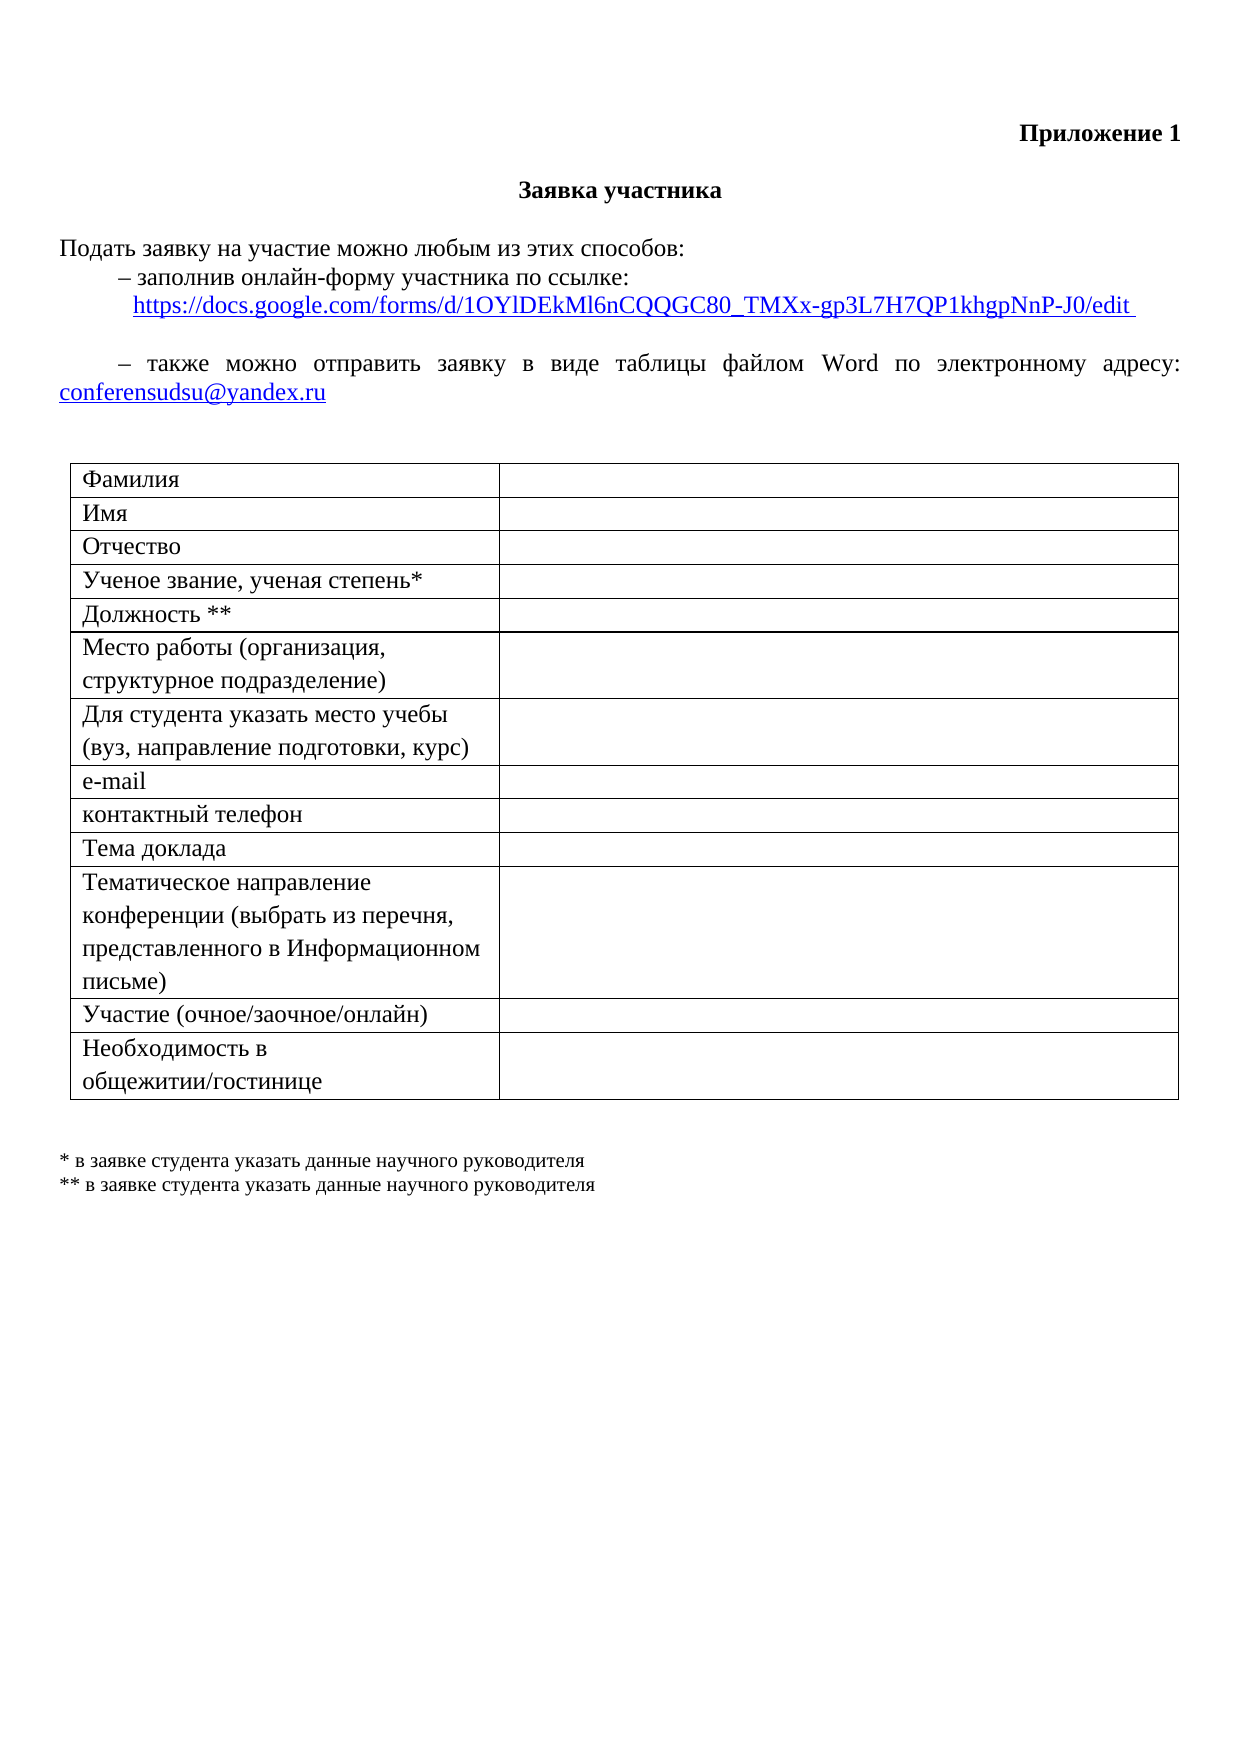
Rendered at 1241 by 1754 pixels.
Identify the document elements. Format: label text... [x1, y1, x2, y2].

text Подать заявку на участие можно любым из этих способов: [59, 233, 1181, 262]
table_header [500, 464, 1178, 497]
text ** в заявке студента указать данные научного руководителя [59, 1172, 1181, 1196]
table_cell [500, 599, 1178, 631]
table_cell контактный телефон [71, 799, 499, 832]
table_cell Необходимость в общежитии/гостинице [71, 1033, 499, 1099]
table_cell Тема доклада [71, 833, 499, 866]
table_cell Тематическое направление конференции (выбрать из перечня, представленного в Информационном письме) [71, 867, 499, 998]
table_cell [500, 833, 1178, 866]
text Заявка участника [59, 176, 1181, 204]
table_cell [500, 565, 1178, 598]
table_cell [500, 1033, 1178, 1099]
table_cell Имя [71, 498, 499, 530]
text https://docs.google.com/forms/d/1OYlDEkMl6nCQQGC80_TMXx-gp3L7H7QP1khgpNnP-J0/edit [59, 291, 1181, 319]
table_cell [500, 699, 1178, 765]
table_cell [500, 999, 1178, 1032]
table_cell Для студента указать место учебы (вуз, направление подготовки, курс) [71, 699, 499, 765]
table_cell Отчество [71, 531, 499, 564]
text Приложение 1 [59, 118, 1181, 147]
table_cell [500, 633, 1178, 698]
table_cell [500, 799, 1178, 832]
table_cell Участие (очное/заочное/онлайн) [71, 999, 499, 1032]
table_cell [500, 766, 1178, 798]
table_cell [500, 531, 1178, 564]
text – заполнив онлайн-форму участника по ссылке: [118, 262, 1181, 291]
table_cell [500, 498, 1178, 530]
table_cell [500, 867, 1178, 998]
table_cell e-mail [71, 766, 499, 798]
table_header Фамилия [71, 464, 499, 497]
text * в заявке студента указать данные научного руководителя [59, 1148, 1181, 1172]
table_cell Должность ** [71, 599, 499, 631]
table_cell Место работы (организация, структурное подразделение) [71, 633, 499, 698]
table_cell Ученое звание, ученая степень* [71, 565, 499, 598]
text – также можно отправить заявку в виде таблицы файлом Word по электронному адресу: conferensudsu@yandex.ru [59, 348, 1181, 406]
